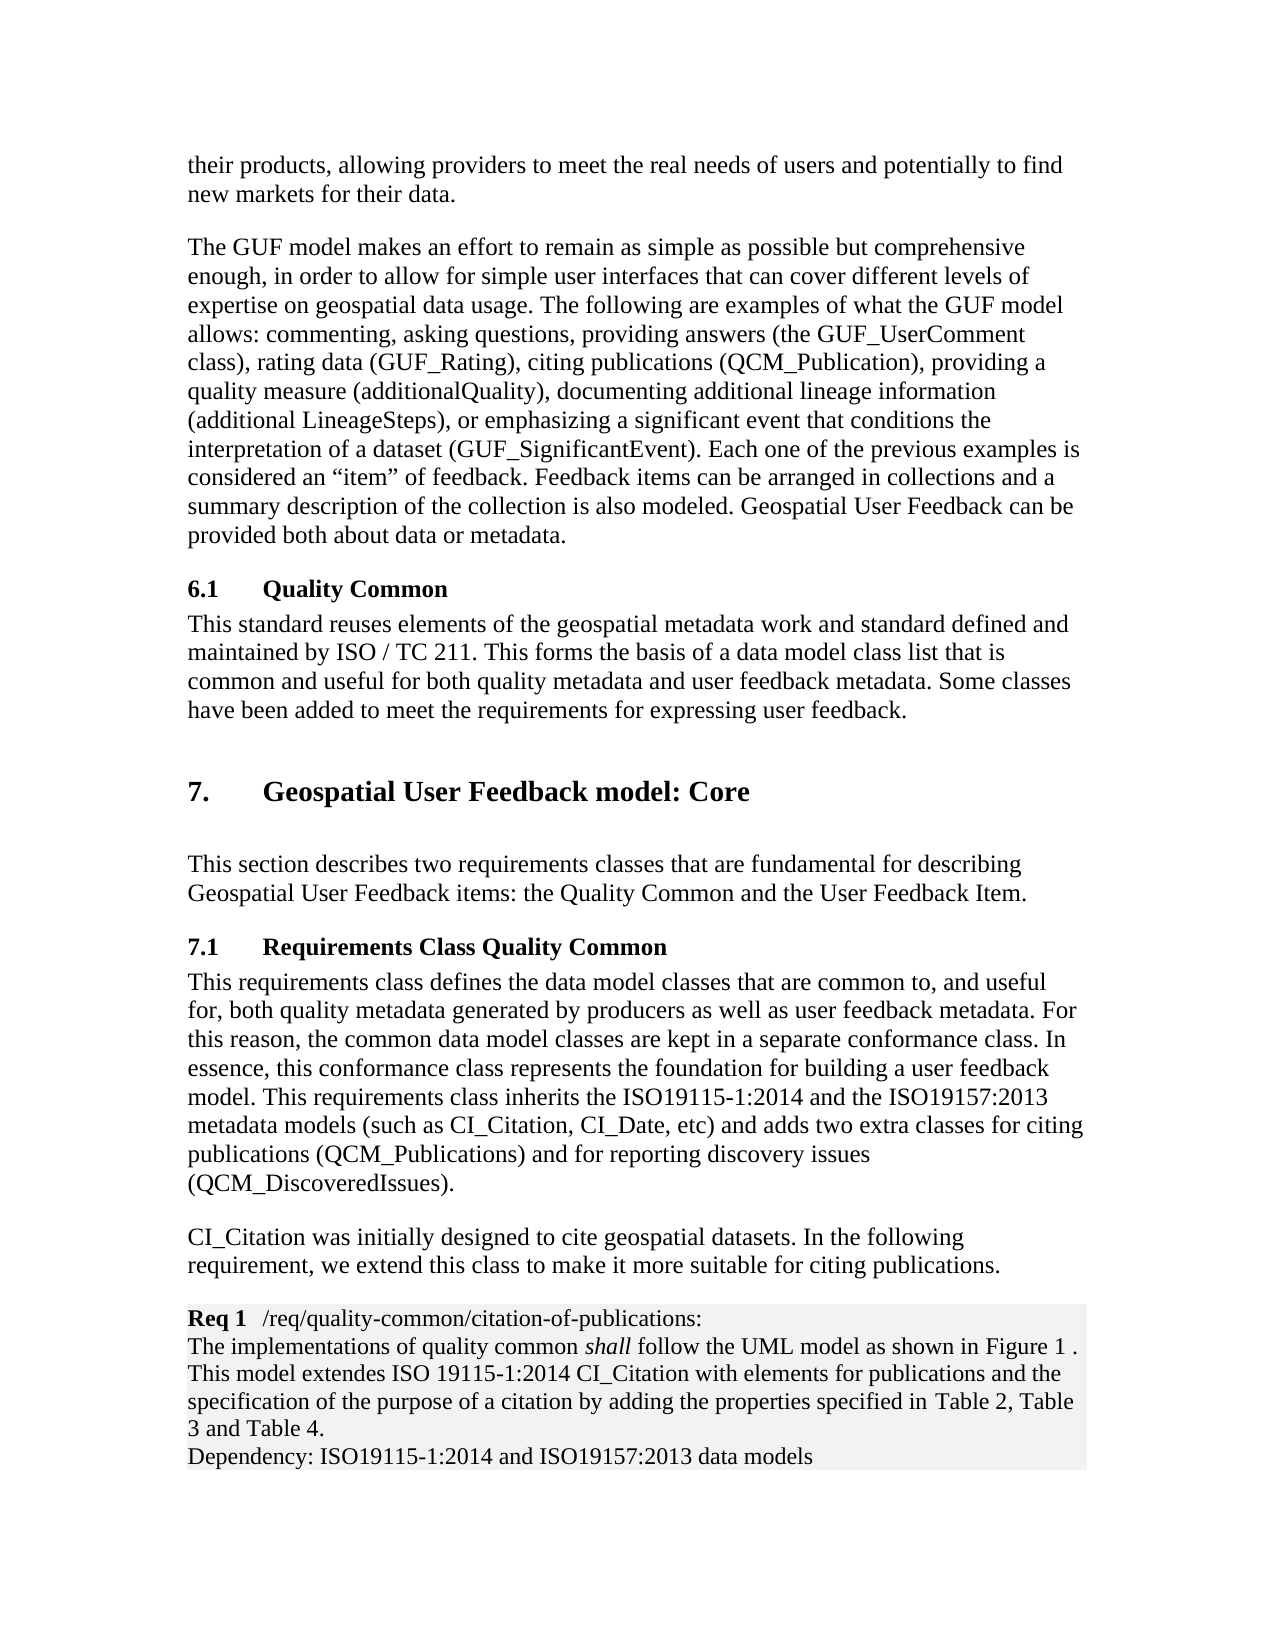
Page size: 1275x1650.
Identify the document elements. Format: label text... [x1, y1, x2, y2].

text This requirements class defines the data model classes that are common to, and useful for, both quality metadata generated by producers as well as user feedback metadata. For this reason, the common data model classes are kept in a separate conformance class. In essence, this conformance class represents the foundation for building a user feedback model. This requirements class inherits the ISO19115-1:2014 and the ISO19157:2013 metadata models (such as CI_Citation, CI_Date, etc) and adds two extra classes for citing publications (QCM_Publications) and for reporting discovery issues (QCM_DiscoveredIssues). [187, 967, 1087, 1197]
text This section describes two requirements classes that are fundamental for describing Geospatial User Feedback items: the Quality Common and the User Feedback Item. [187, 849, 1087, 907]
subtitle Requirements Class Quality Common [187, 932, 1087, 960]
text The GUF model makes an effort to remain as simple as possible but comprehensive enough, in order to allow for simple user interfaces that can cover different levels of expertise on geospatial data usage. The following are examples of what the GUF model allows: commenting, asking questions, providing answers (the GUF_UserComment class), rating data (GUF_Rating), citing publications (QCM_Publication), providing a quality measure (additionalQuality), documenting additional lineage information (additional LineageSteps), or emphasizing a significant event that conditions the interpretation of a dataset (GUF_SignificantEvent). Each one of the previous examples is considered an “item” of feedback. Feedback items can be arranged in collections and a summary description of the collection is also modeled. Geospatial User Feedback can be provided both about data or metadata. [187, 232, 1087, 549]
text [187, 150, 1087, 207]
subtitle Geospatial User Feedback model: Core [187, 774, 1087, 807]
text This standard reuses elements of the geospatial metadata work and standard defined and maintained by ISO / TC 211. This forms the basis of a data model class list that is common and useful for both quality metadata and user feedback metadata. Some classes have been added to meet the requirements for expressing user feedback. [187, 609, 1087, 724]
text /req/quality-common/citation-of-publications: The implementations of quality common shall follow the UML model as shown in Figure 1 . This model extendes ISO 19115-1:2014 CI_Citation with elements for publications and the specification of the purpose of a citation by adding the properties specified in Table 2, Table 3 and Table 4. Dependency: ISO19115-1:2014 and ISO19157:2013 data models [187, 1304, 1087, 1470]
subtitle Quality Common [187, 574, 1087, 602]
text CI_Citation was initially designed to cite geospatial datasets. In the following requirement, we extend this class to make it more suitable for citing publications. [187, 1222, 1087, 1279]
